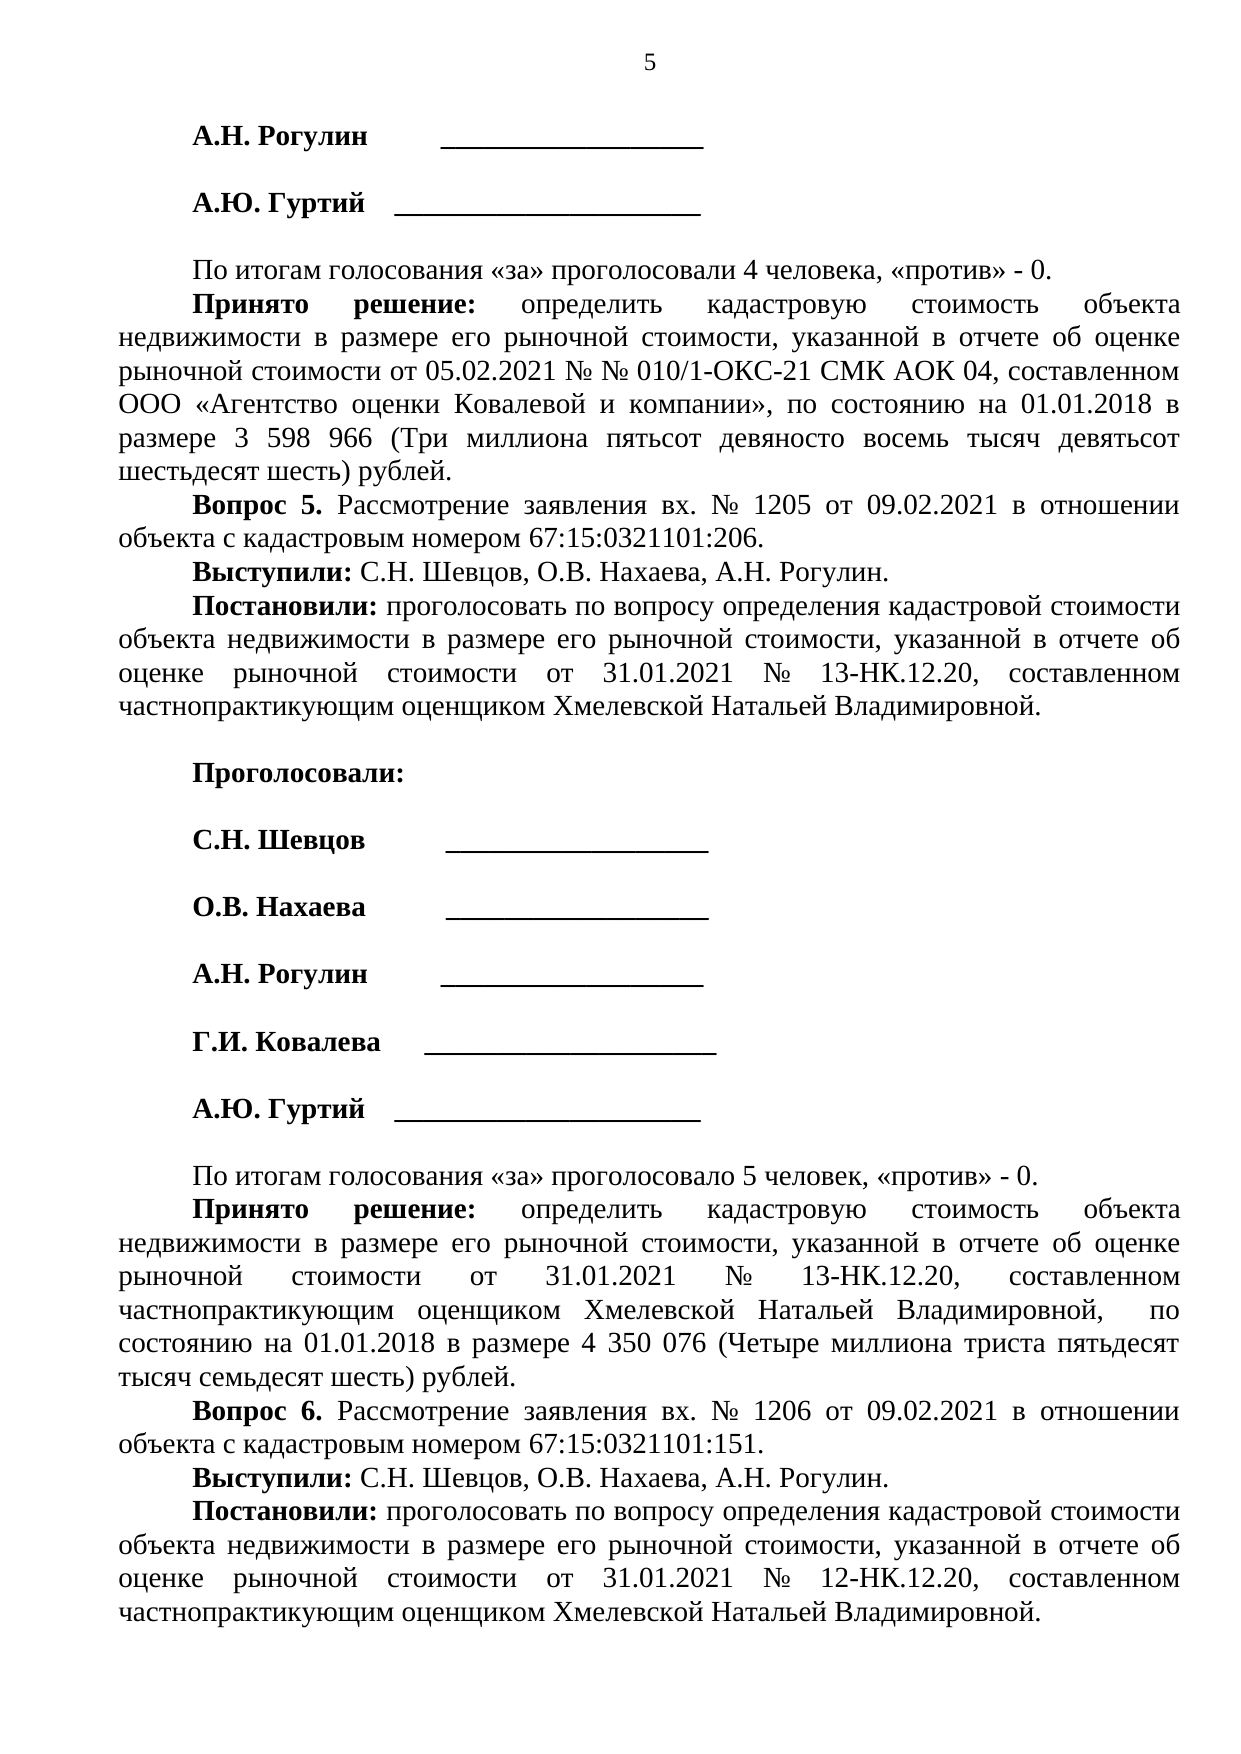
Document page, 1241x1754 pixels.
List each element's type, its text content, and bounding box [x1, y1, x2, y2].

text По итогам голосования «за» проголосовали 4 человека, «против» - 0. [118, 252, 1181, 286]
text Принято решение: определить кадастровую стоимость объекта недвижимости в размере его рыночной стоимости, указанной в отчете об оценке рыночной стоимости от 05.02.2021 № № 010/1-ОКС-21 СМК АОК 04, составленном ООО «Агентство оценки Ковалевой и компании», по состоянию на 01.01.2018 в размере 3 598 966 (Три миллиона пятьсот девяносто восемь тысяч девятьсот шестьдесят шесть) рублей. [118, 286, 1181, 487]
text А.Н. Рогулин __________________ [118, 957, 1181, 990]
text А.Н. Рогулин __________________ [118, 118, 1181, 152]
text Вопрос 5. Рассмотрение заявления вх. № 1205 от 09.02.2021 в отношении объекта с кадастровым номером 67:15:0321101:206. [118, 487, 1181, 554]
text Постановили: проголосовать по вопросу определения кадастровой стоимости объекта недвижимости в размере его рыночной стоимости, указанной в отчете об оценке рыночной стоимости от 31.01.2021 № 13-НК.12.20, составленном частнопрактикующим оценщиком Хмелевской Натальей Владимировной. [118, 588, 1181, 722]
text А.Ю. Гуртий _____________________ [118, 1091, 1181, 1124]
text О.В. Нахаева __________________ [118, 889, 1181, 923]
text С.Н. Шевцов __________________ [118, 822, 1181, 856]
text Выступили: С.Н. Шевцов, О.В. Нахаева, А.Н. Рогулин. [118, 1460, 1181, 1493]
text Г.И. Ковалева ____________________ [118, 1024, 1181, 1057]
text Проголосовали: [118, 755, 1181, 789]
text А.Ю. Гуртий _____________________ [118, 185, 1181, 219]
text Постановили: проголосовать по вопросу определения кадастровой стоимости объекта недвижимости в размере его рыночной стоимости, указанной в отчете об оценке рыночной стоимости от 31.01.2021 № 12-НК.12.20, составленном частнопрактикующим оценщиком Хмелевской Натальей Владимировной. [118, 1493, 1181, 1627]
text По итогам голосования «за» проголосовало 5 человек, «против» - 0. [118, 1158, 1181, 1191]
text Принято решение: определить кадастровую стоимость объекта недвижимости в размере его рыночной стоимости, указанной в отчете об оценке рыночной стоимости от 31.01.2021 № 13-НК.12.20, составленном частнопрактикующим оценщиком Хмелевской Натальей Владимировной, по состоянию на 01.01.2018 в размере 4 350 076 (Четыре миллиона триста пятьдесят тысяч семьдесят шесть) рублей. [118, 1191, 1181, 1393]
text Выступили: С.Н. Шевцов, О.В. Нахаева, А.Н. Рогулин. [118, 554, 1181, 588]
text Вопрос 6. Рассмотрение заявления вх. № 1206 от 09.02.2021 в отношении объекта с кадастровым номером 67:15:0321101:151. [118, 1393, 1181, 1460]
